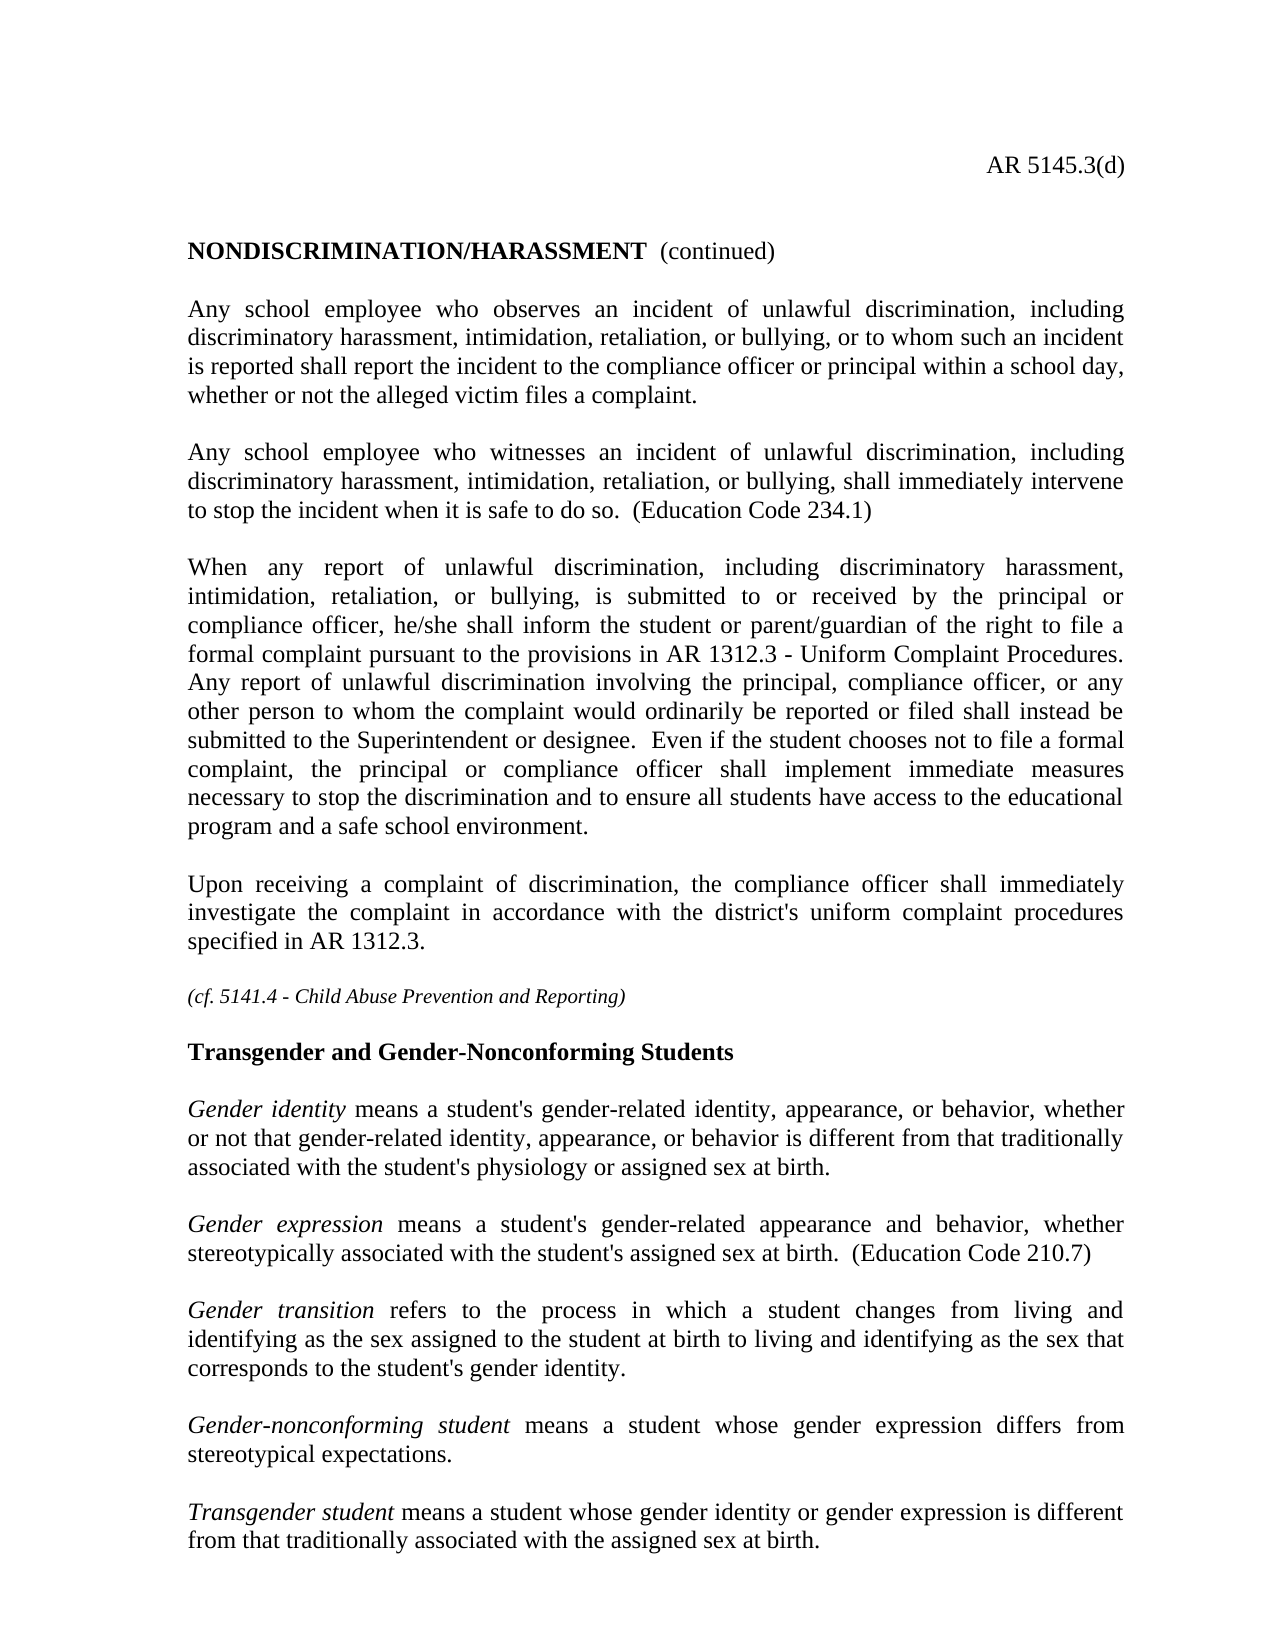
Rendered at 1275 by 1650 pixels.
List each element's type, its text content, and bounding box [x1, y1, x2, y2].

text When any report of unlawful discrimination, including discriminatory harassment, intimidation, retaliation, or bullying, is submitted to or received by the principal or compliance officer, he/she shall inform the student or parent/guardian of the right to file a formal complaint pursuant to the provisions in AR 1312.3 - Uniform Complaint Procedures. Any report of unlawful discrimination involving the principal, compliance officer, or any other person to whom the complaint would ordinarily be reported or filed shall instead be submitted to the Superintendent or designee. Even if the student chooses not to file a formal complaint, the principal or compliance officer shall implement immediate measures necessary to stop the discrimination and to ensure all students have access to the educational program and a safe school environment. [187, 552, 1125, 840]
text Gender-nonconforming student means a student whose gender expression differs from stereotypical expectations. [187, 1410, 1125, 1468]
text Transgender student means a student whose gender identity or gender expression is different from that traditionally associated with the assigned sex at birth. [187, 1497, 1125, 1554]
text (cf. 5141.4 - Child Abuse Prevention and Reporting) [187, 984, 1125, 1008]
text AR 5145.3(d) [187, 150, 1125, 179]
text Gender transition refers to the process in which a student changes from living and identifying as the sex assigned to the student at birth to living and identifying as the sex that corresponds to the student's gender identity. [187, 1295, 1125, 1382]
text Upon receiving a complaint of discrimination, the compliance officer shall immediately investigate the complaint in accordance with the district's uniform complaint procedures specified in AR 1312.3. [187, 869, 1125, 955]
text NONDISCRIMINATION/HARASSMENT (continued) [187, 236, 1125, 265]
text Any school employee who observes an incident of unlawful discrimination, including discriminatory harassment, intimidation, retaliation, or bullying, or to whom such an incident is reported shall report the incident to the compliance officer or principal within a school day, whether or not the alleged victim files a complaint. [187, 294, 1125, 409]
text Gender identity means a student's gender-related identity, appearance, or behavior, whether or not that gender-related identity, appearance, or behavior is different from that traditionally associated with the student's physiology or assigned sex at birth. [187, 1094, 1125, 1180]
text Gender expression means a student's gender-related appearance and behavior, whether stereotypically associated with the student's assigned sex at birth. (Education Code 210.7) [187, 1209, 1125, 1267]
text Transgender and Gender-Nonconforming Students [187, 1037, 1125, 1065]
text Any school employee who witnesses an incident of unlawful discrimination, including discriminatory harassment, intimidation, retaliation, or bullying, shall immediately intervene to stop the incident when it is safe to do so. (Education Code 234.1) [187, 437, 1125, 524]
